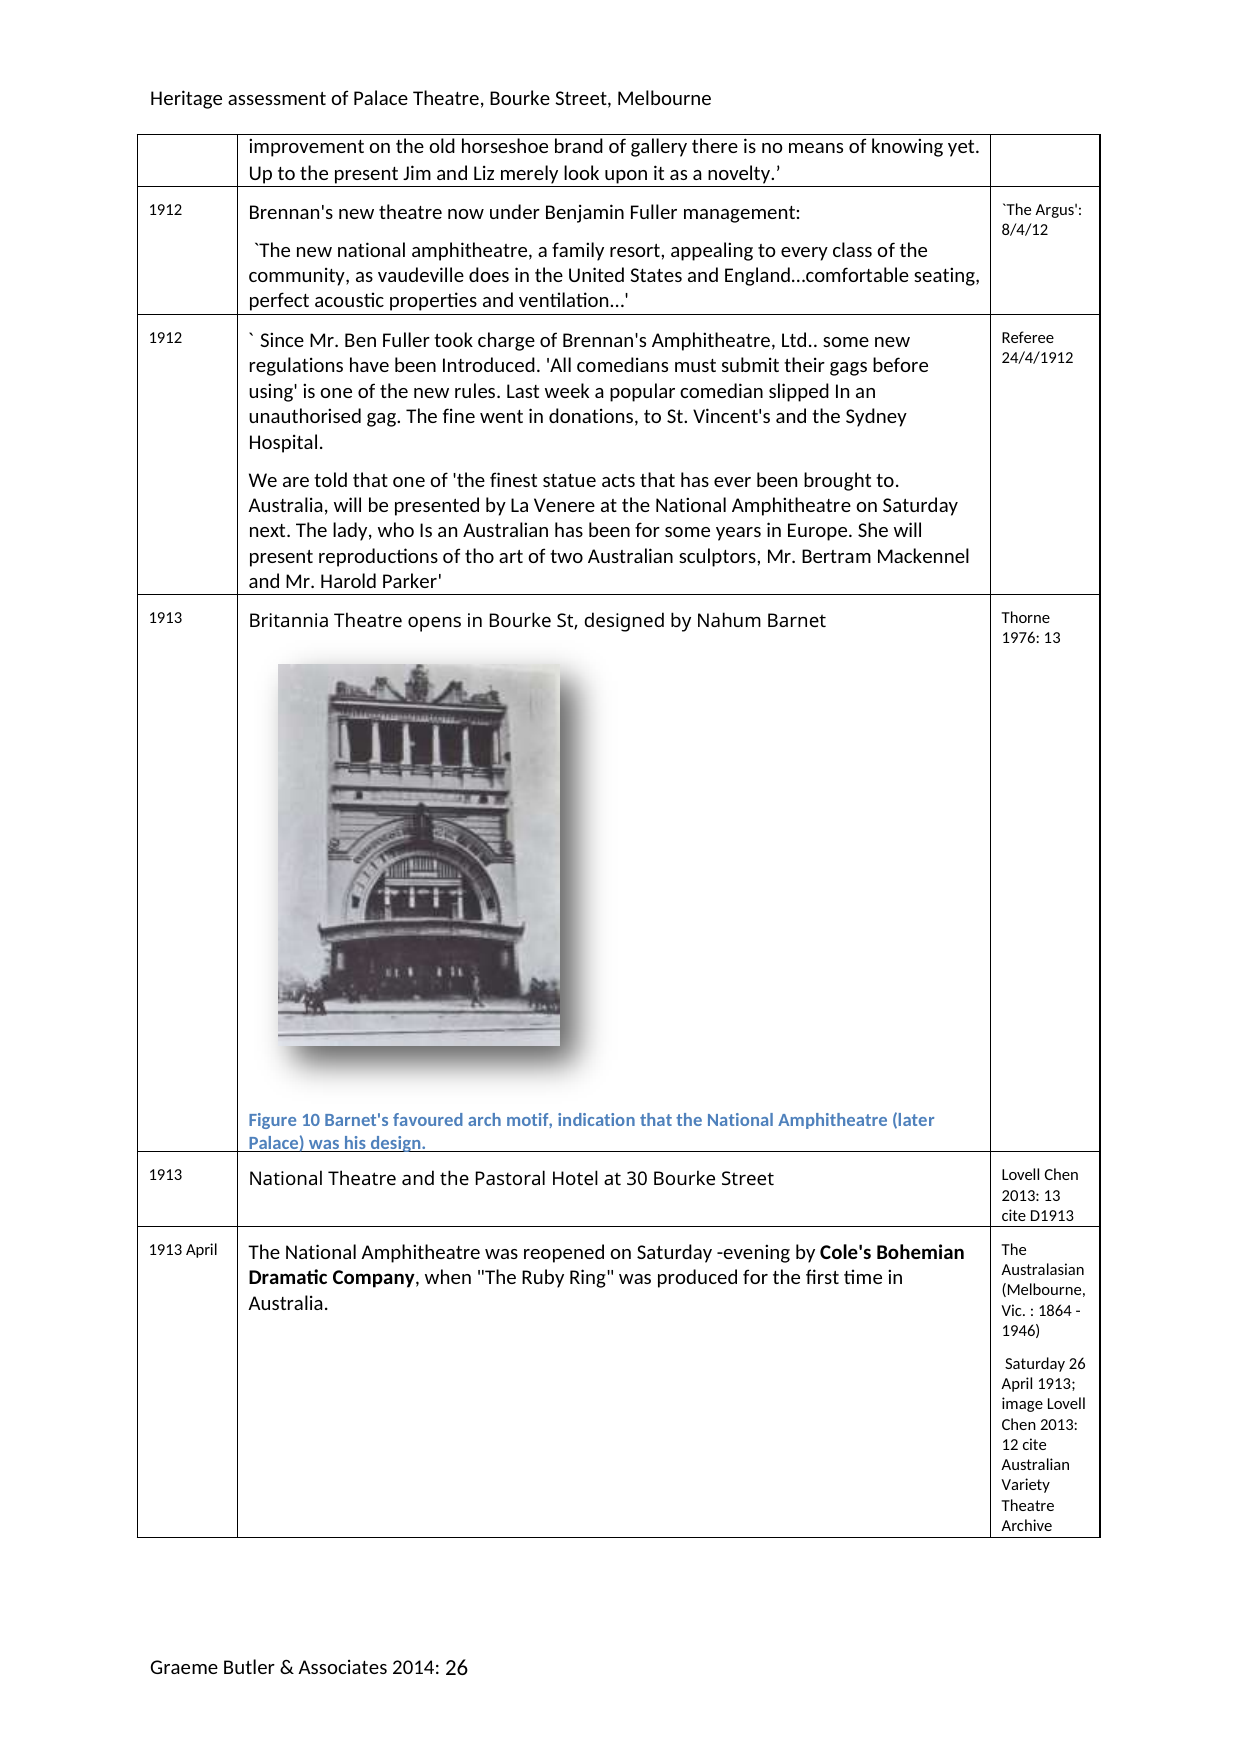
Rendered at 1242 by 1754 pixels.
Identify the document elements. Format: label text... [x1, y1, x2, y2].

table_cell 1913 [138, 595, 237, 1151]
table_cell 1913 April [138, 1227, 237, 1537]
table_header [991, 135, 1099, 186]
table_cell Thorne 1976: 13 [991, 595, 1099, 1151]
table_cell Brennan's new theatre now under Benjamin Fuller management: `The new national amphitheatre, a family resort, appealing to every class of the community, as vaudeville does in the United States and England…comfortable seating, perfect acoustic properties and ventilation…' [238, 187, 990, 314]
table_header improvement on the old horseshoe brand of gallery there is no means of knowing yet. Up to the present Jim and Liz merely look upon it as a novelty.’ [238, 135, 990, 186]
table_cell 1912 [138, 315, 237, 594]
table_cell Britannia Theatre opens in Bourke St, designed by Nahum Barnet Figure 10 Barnet's favoured arch motif, indication that the National Amphitheatre (later Palace) was his design. [238, 595, 990, 1151]
table_cell `The Argus': 8/4/12 [991, 187, 1099, 314]
table_cell National Theatre and the Pastoral Hotel at 30 Bourke Street [238, 1152, 990, 1226]
table_cell 1913 [138, 1152, 237, 1226]
table_header [138, 135, 237, 186]
table_cell Lovell Chen 2013: 13 cite D1913 [991, 1152, 1099, 1226]
table_cell The Australasian (Melbourne, Vic. : 1864 - 1946) Saturday 26 April 1913; image Lovell Chen 2013: 12 cite Australian Variety Theatre Archive [991, 1227, 1099, 1537]
table_cell 1912 [138, 187, 237, 314]
table_cell Referee 24/4/1912 [991, 315, 1099, 594]
table_cell ` Since Mr. Ben Fuller took charge of Brennan's Amphitheatre, Ltd.. some new regulations have been Introduced. 'All comedians must submit their gags before using' is one of the new rules. Last week a popular comedian slipped In an unauthorised gag. The fine went in donations, to St. Vincent's and the Sydney Hospital. We are told that one of 'the finest statue acts that has ever been brought to. Australia, will be presented by La Venere at the National Amphitheatre on Saturday next. The lady, who Is an Australian has been for some years in Europe. She will present reproductions of tho art of two Australian sculptors, Mr. Bertram Mackennel and Mr. Harold Parker' [238, 315, 990, 594]
table_cell The National Amphitheatre was reopened on Saturday -evening by Cole's Bohemian Dramatic Company, when "The Ruby Ring" was produced for the first time in Australia. [238, 1227, 990, 1537]
